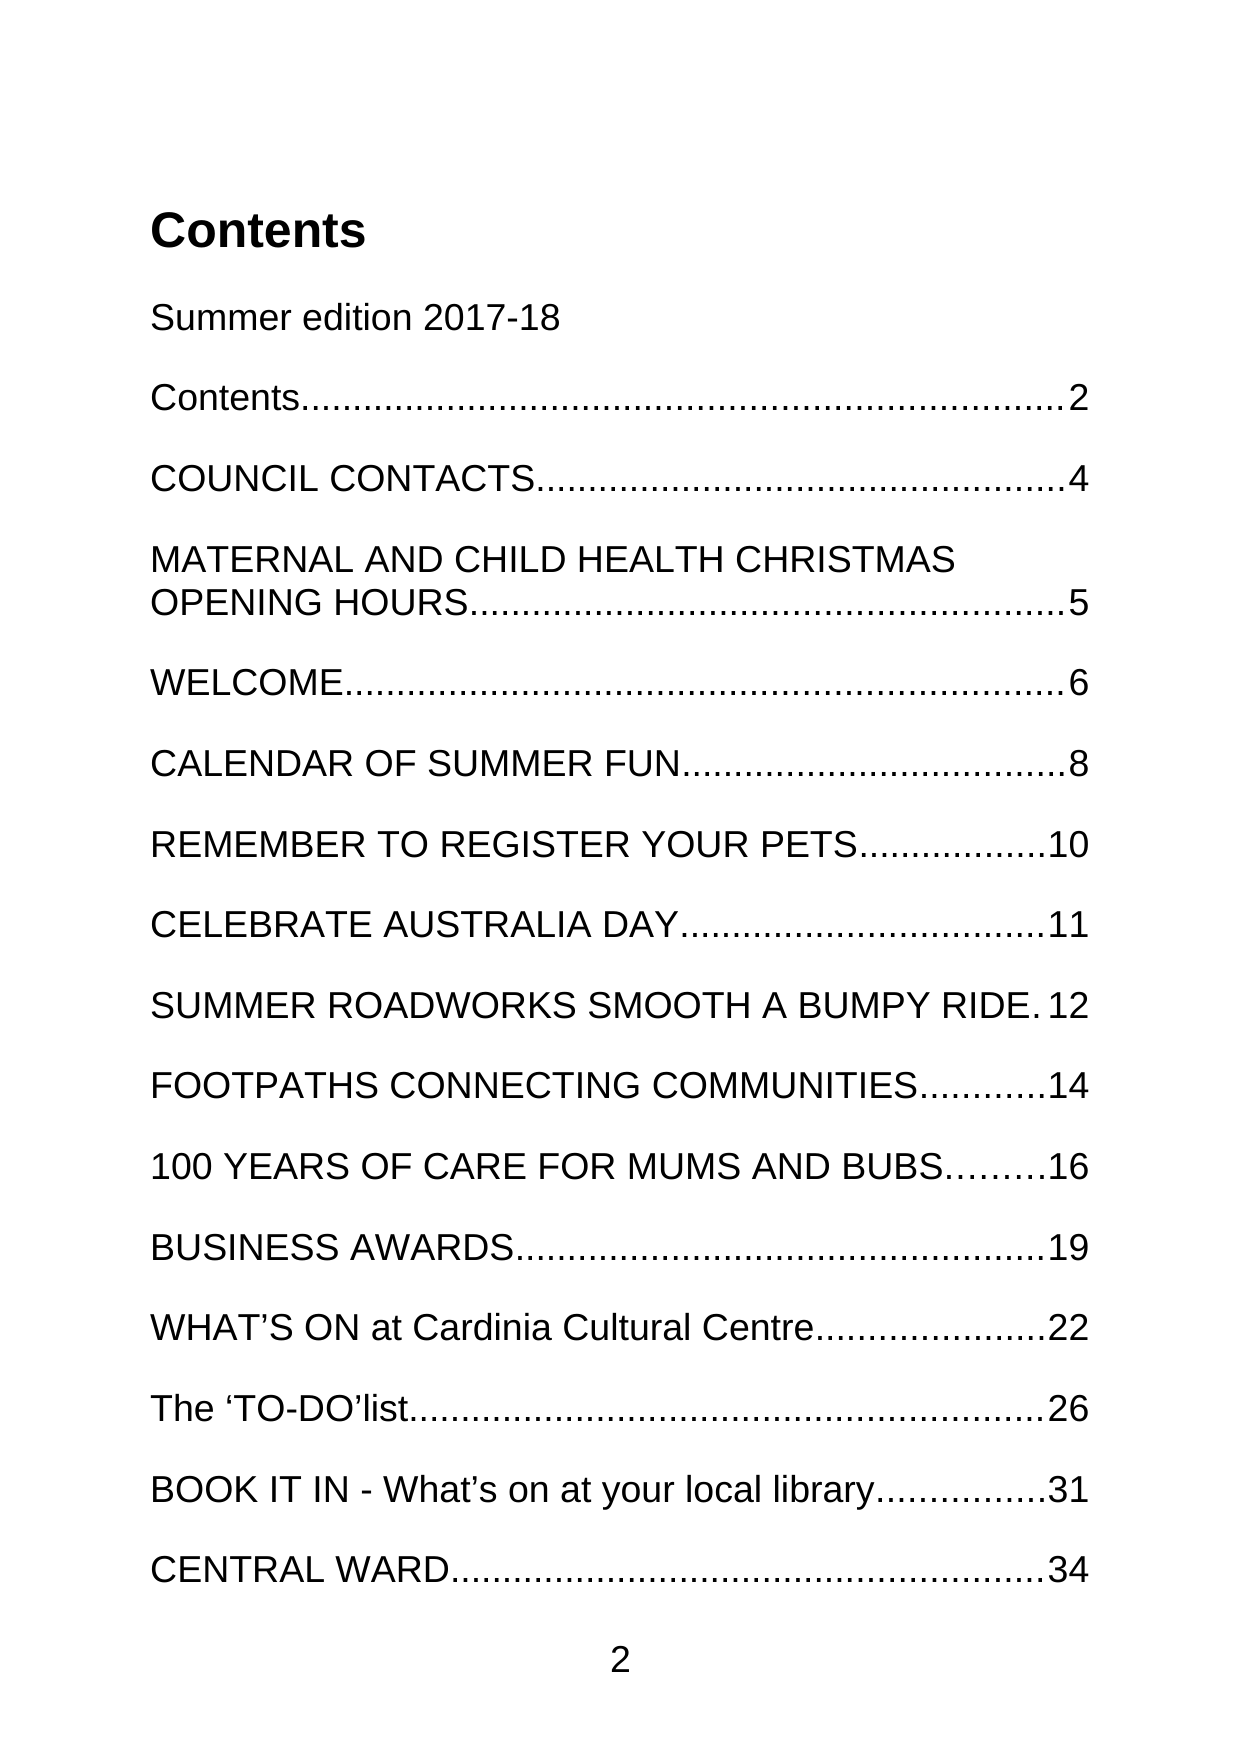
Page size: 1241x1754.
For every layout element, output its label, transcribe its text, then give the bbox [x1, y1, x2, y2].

text BOOK IT IN - What’s on at your local library 31 [150, 1467, 1090, 1510]
text Contents 2 [150, 376, 1090, 419]
text FOOTPATHS CONNECTING COMMUNITIES 14 [150, 1064, 1090, 1107]
text MATERNAL AND CHILD HEALTH CHRISTMAS OPENING HOURS 5 [150, 537, 1090, 623]
text CELEBRATE AUSTRALIA DAY 11 [150, 902, 1090, 946]
text WELCOME 6 [150, 661, 1090, 704]
text REMEMBER TO REGISTER YOUR PETS 10 [150, 822, 1090, 865]
text 100 YEARS OF CARE FOR MUMS AND BUBS 16 [150, 1144, 1090, 1187]
text The ‘TO-DO’list 26 [150, 1386, 1090, 1429]
text Summer edition 2017-18 [150, 295, 1090, 338]
text CENTRAL WARD 34 [150, 1547, 1090, 1591]
text WHAT’S ON at Cardinia Cultural Centre 22 [150, 1306, 1090, 1349]
text BUSINESS AWARDS 19 [150, 1225, 1090, 1268]
subtitle Contents [150, 200, 1090, 257]
text SUMMER ROADWORKS SMOOTH A BUMPY RIDE 12 [150, 983, 1090, 1026]
text CALENDAR OF SUMMER FUN 8 [150, 741, 1090, 784]
text COUNCIL CONTACTS 4 [150, 456, 1090, 499]
